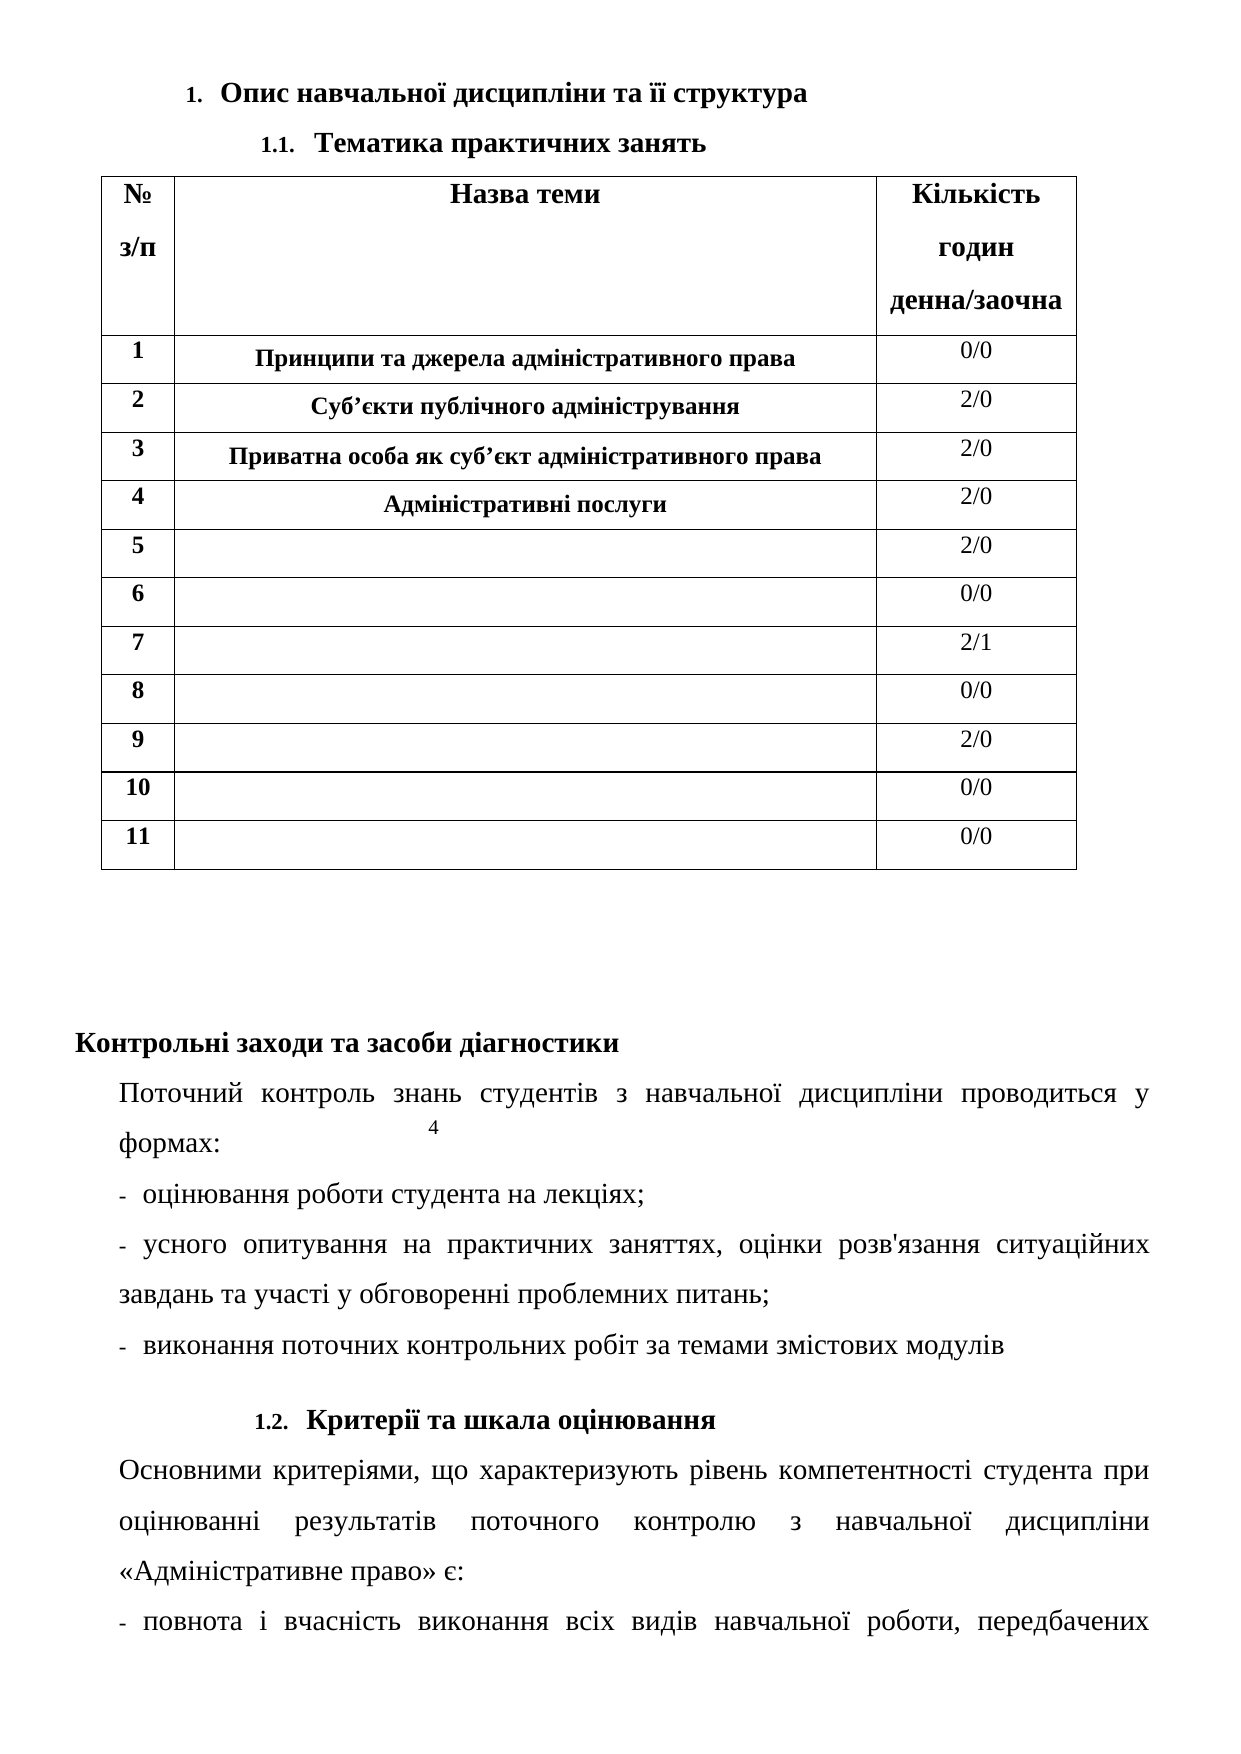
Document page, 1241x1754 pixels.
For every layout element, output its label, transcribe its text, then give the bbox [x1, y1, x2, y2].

table_cell 8 [102, 675, 174, 723]
table_cell [175, 675, 876, 723]
table_cell 0/0 [877, 336, 1076, 383]
table_cell 0/0 [877, 773, 1076, 820]
table_cell 2/0 [877, 384, 1076, 432]
list виконання поточних контрольних робіт за темами змістових модулів [119, 1327, 1151, 1360]
table_cell 11 [102, 821, 174, 868]
table_cell 4 [102, 481, 174, 529]
table_cell 2/0 [877, 481, 1076, 529]
table_cell Суб’єкти публічного адміністрування [175, 384, 876, 432]
table_cell 5 [102, 530, 174, 577]
table_header Кількість годин денна/заочна [877, 177, 1076, 334]
table_cell 10 [102, 773, 174, 820]
table_cell 9 [102, 724, 174, 771]
list Критерії та шкала оцінювання [254, 1402, 1165, 1436]
text Поточний контроль знань студентів з навчальної дисципліни проводиться у формах: [119, 1075, 1151, 1159]
table_cell Приватна особа як суб’єкт адміністративного права [175, 433, 876, 480]
table_cell 2 [102, 384, 174, 432]
table_header № з/п [102, 177, 174, 334]
list Тематика практичних занять [260, 125, 1165, 159]
table_cell [175, 627, 876, 674]
table_cell 0/0 [877, 578, 1076, 626]
table_cell 2/0 [877, 433, 1076, 480]
table_cell [175, 724, 876, 771]
table_header Назва теми [175, 177, 876, 334]
table_cell [175, 773, 876, 820]
table_cell [175, 821, 876, 868]
list Опис навчальної дисципліни та її структура [185, 75, 1165, 108]
table_cell 3 [102, 433, 174, 480]
table_cell 2/0 [877, 530, 1076, 577]
table_cell 6 [102, 578, 174, 626]
table_cell 2/0 [877, 724, 1076, 771]
table_cell Принципи та джерела адміністративного права [175, 336, 876, 383]
text Основними критеріями, що характеризують рівень компетентності студента при оцінюванні результатів поточного контролю з навчальної дисципліни «Адміністративне право» є: [119, 1452, 1151, 1587]
table_cell 0/0 [877, 675, 1076, 723]
table_cell [175, 578, 876, 626]
table_cell 2/1 [877, 627, 1076, 674]
table_cell [175, 530, 876, 577]
text Контрольні заходи та засоби діагностики [75, 941, 1165, 1058]
table_cell Адміністративні послуги [175, 481, 876, 529]
list усного опитування на практичних заняттях, оцінки розв'язання ситуаційних завдань та участі у обговоренні проблемних питань; [119, 1226, 1151, 1310]
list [119, 1603, 1151, 1637]
table_cell 7 [102, 627, 174, 674]
table_cell 1 [102, 336, 174, 383]
list оцінювання роботи студента на лекціях; [119, 1176, 1165, 1209]
table_cell 0/0 [877, 821, 1076, 868]
